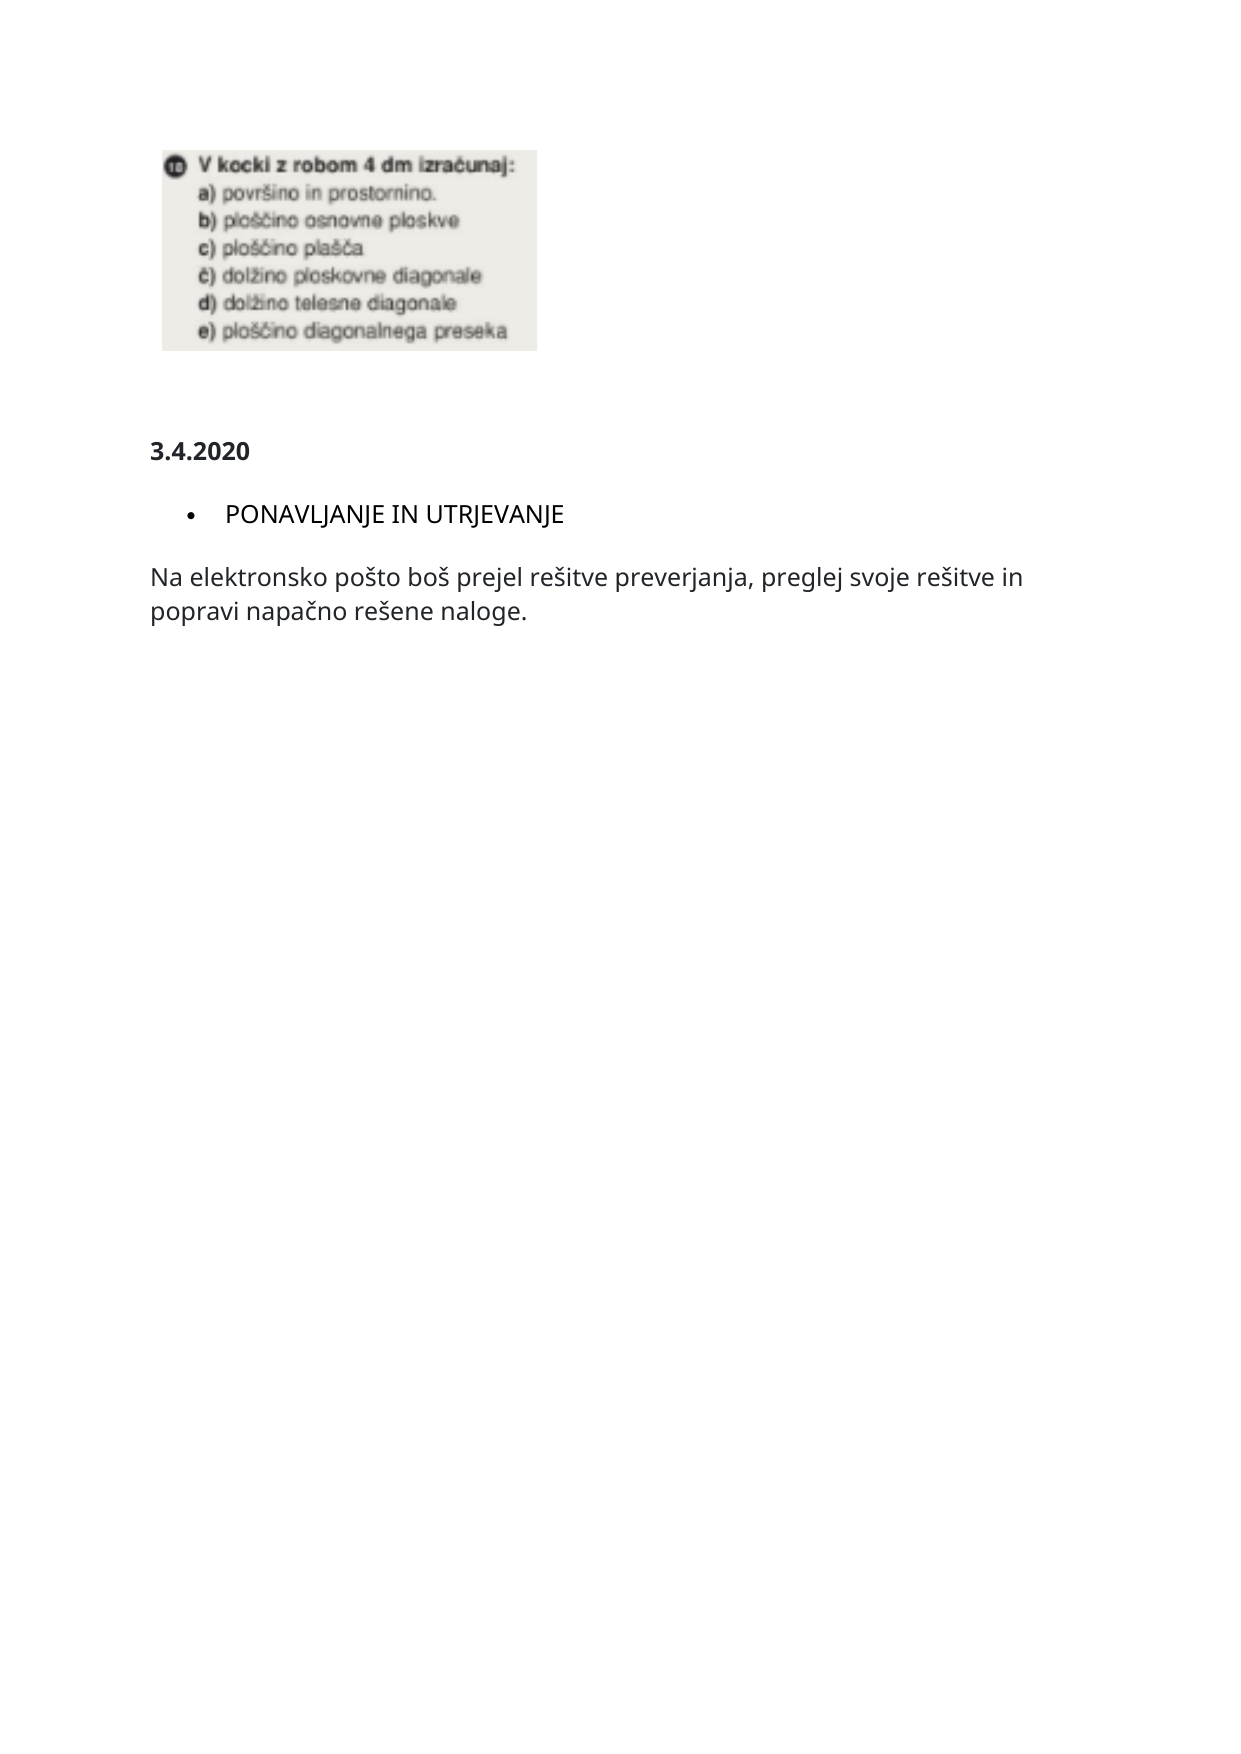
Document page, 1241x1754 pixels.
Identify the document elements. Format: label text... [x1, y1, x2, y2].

text Na elektronsko pošto boš prejel rešitve preverjanja, preglej svoje rešitve in popravi napačno rešene naloge. [150, 560, 1090, 628]
list PONAVLJANJE IN UTRJEVANJE [187, 497, 1090, 531]
text 3.4.2020 [150, 433, 1090, 468]
picture [162, 150, 538, 351]
